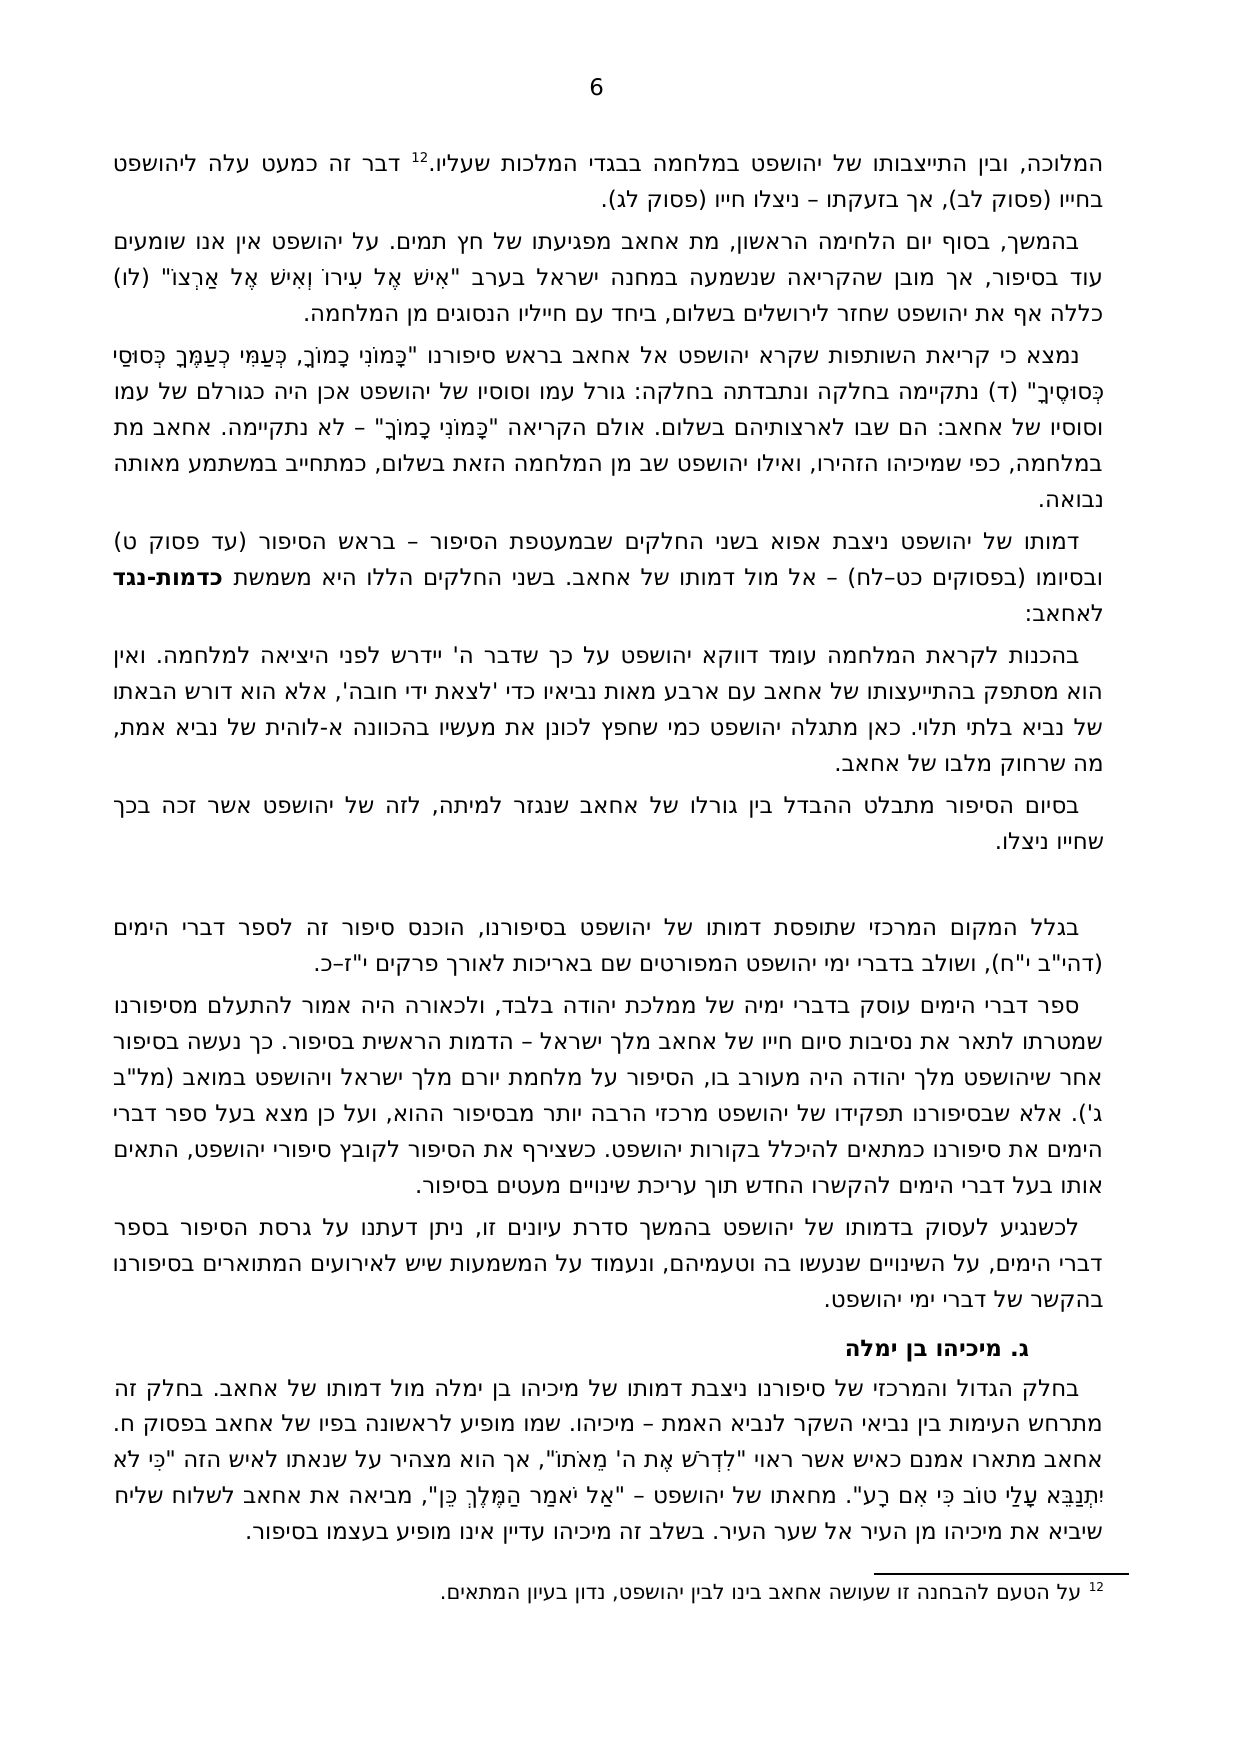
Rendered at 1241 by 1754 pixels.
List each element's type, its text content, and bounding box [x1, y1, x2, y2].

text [112, 150, 1104, 213]
text דמותו של יהושפט ניצבת אפוא בשני החלקים שבמעטפת הסיפור – בראש הסיפור (עד פסוק ט) ובסיומו (בפסוקים כט–לח) – אל מול דמותו של אחאב. בשני החלקים הללו היא משמשת כדמות-נגד לאחאב: [112, 528, 1104, 627]
text בסיום הסיפור מתבלט ההבדל בין גורלו של אחאב שנגזר למיתה, לזה של יהושפט אשר זכה בכך שחייו ניצלו. [112, 792, 1104, 855]
text בהמשך, בסוף יום הלחימה הראשון, מת אחאב מפגיעתו של חץ תמים. על יהושפט אין אנו שומעים עוד בסיפור, אך מובן שהקריאה שנשמעה במחנה ישראל בערב "אִישׁ אֶל עִירוֹ וְאִישׁ אֶל אַרְצוֹ" (לו) כללה אף את יהושפט שחזר לירושלים בשלום, ביחד עם חייליו הנסוגים מן המלחמה. [112, 228, 1104, 327]
text בהכנות לקראת המלחמה עומד דווקא יהושפט על כך שדבר ה' יידרש לפני היציאה למלחמה. ואין הוא מסתפק בהתייעצותו של אחאב עם ארבע מאות נביאיו כדי 'לצאת ידי חובה', אלא הוא דורש הבאתו של נביא בלתי תלוי. כאן מתגלה יהושפט כמי שחפץ לכונן את מעשיו בהכוונה א-לוהית של נביא אמת, מה שרחוק מלבו של אחאב. [112, 642, 1104, 777]
subtitle ג. מיכיהו בן ימלה [112, 1335, 1104, 1361]
text נמצא כי קריאת השותפות שקרא יהושפט אל אחאב בראש סיפורנו "כָּמוֹנִי כָמוֹךָ, כְּעַמִּי כְעַמֶּךָ כְּסוּסַי כְּסוּסֶיךָ" (ד) נתקיימה בחלקה ונתבדתה בחלקה: גורל עמו וסוסיו של יהושפט אכן היה כגורלם של עמו וסוסיו של אחאב: הם שבו לארצותיהם בשלום. אולם הקריאה "כָּמוֹנִי כָמוֹךָ" – לא נתקיימה. אחאב מת במלחמה, כפי שמיכיהו הזהירו, ואילו יהושפט שב מן המלחמה הזאת בשלום, כמתחייב במשתמע מאותה נבואה. [112, 342, 1104, 513]
text ספר דברי הימים עוסק בדברי ימיה של ממלכת יהודה בלבד, ולכאורה היה אמור להתעלם מסיפורנו שמטרתו לתאר את נסיבות סיום חייו של אחאב מלך ישראל – הדמות הראשית בסיפור. כך נעשה בסיפור אחר שיהושפט מלך יהודה היה מעורב בו, הסיפור על מלחמת יורם מלך ישראל ויהושפט במואב (מל"ב ג'). אלא שבסיפורנו תפקידו של יהושפט מרכזי הרבה יותר מבסיפור ההוא, ועל כן מצא בעל ספר דברי הימים את סיפורנו כמתאים להיכלל בקורות יהושפט. כשצירף את הסיפור לקובץ סיפורי יהושפט, התאים אותו בעל דברי הימים להקשרו החדש תוך עריכת שינויים מעטים בסיפור. [112, 992, 1104, 1199]
text בחלק הגדול והמרכזי של סיפורנו ניצבת דמותו של מיכיהו בן ימלה מול דמותו של אחאב. בחלק זה מתרחש העימות בין נביאי השקר לנביא האמת – מיכיהו. שמו מופיע לראשונה בפיו של אחאב בפסוק ח. אחאב מתארו אמנם כאיש אשר ראוי "לִדְרֹשׁ אֶת ה' מֵאֹתוֹ", אך הוא מצהיר על שנאתו לאיש הזה "כִּי לֹא יִתְנַבֵּא עָלַי טוֹב כִּי אִם רָע". מחאתו של יהושפט – "אַל יֹאמַר הַמֶּלֶךְ כֵּן", מביאה את אחאב לשלוח שליח שיביא את מיכיהו מן העיר אל שער העיר. בשלב זה מיכיהו עדיין אינו מופיע בעצמו בסיפור. [112, 1375, 1104, 1545]
text בגלל המקום המרכזי שתופסת דמותו של יהושפט בסיפורנו, הוכנס סיפור זה לספר דברי הימים (דהי"ב י"ח), ושולב בדברי ימי יהושפט המפורטים שם באריכות לאורך פרקים י"ז–כ. [112, 914, 1104, 977]
text לכשנגיע לעסוק בדמותו של יהושפט בהמשך סדרת עיונים זו, ניתן דעתנו על גרסת הסיפור בספר דברי הימים, על השינויים שנעשו בה וטעמיהם, ונעמוד על המשמעות שיש לאירועים המתוארים בסיפורנו בהקשר של דברי ימי יהושפט. [112, 1214, 1104, 1313]
